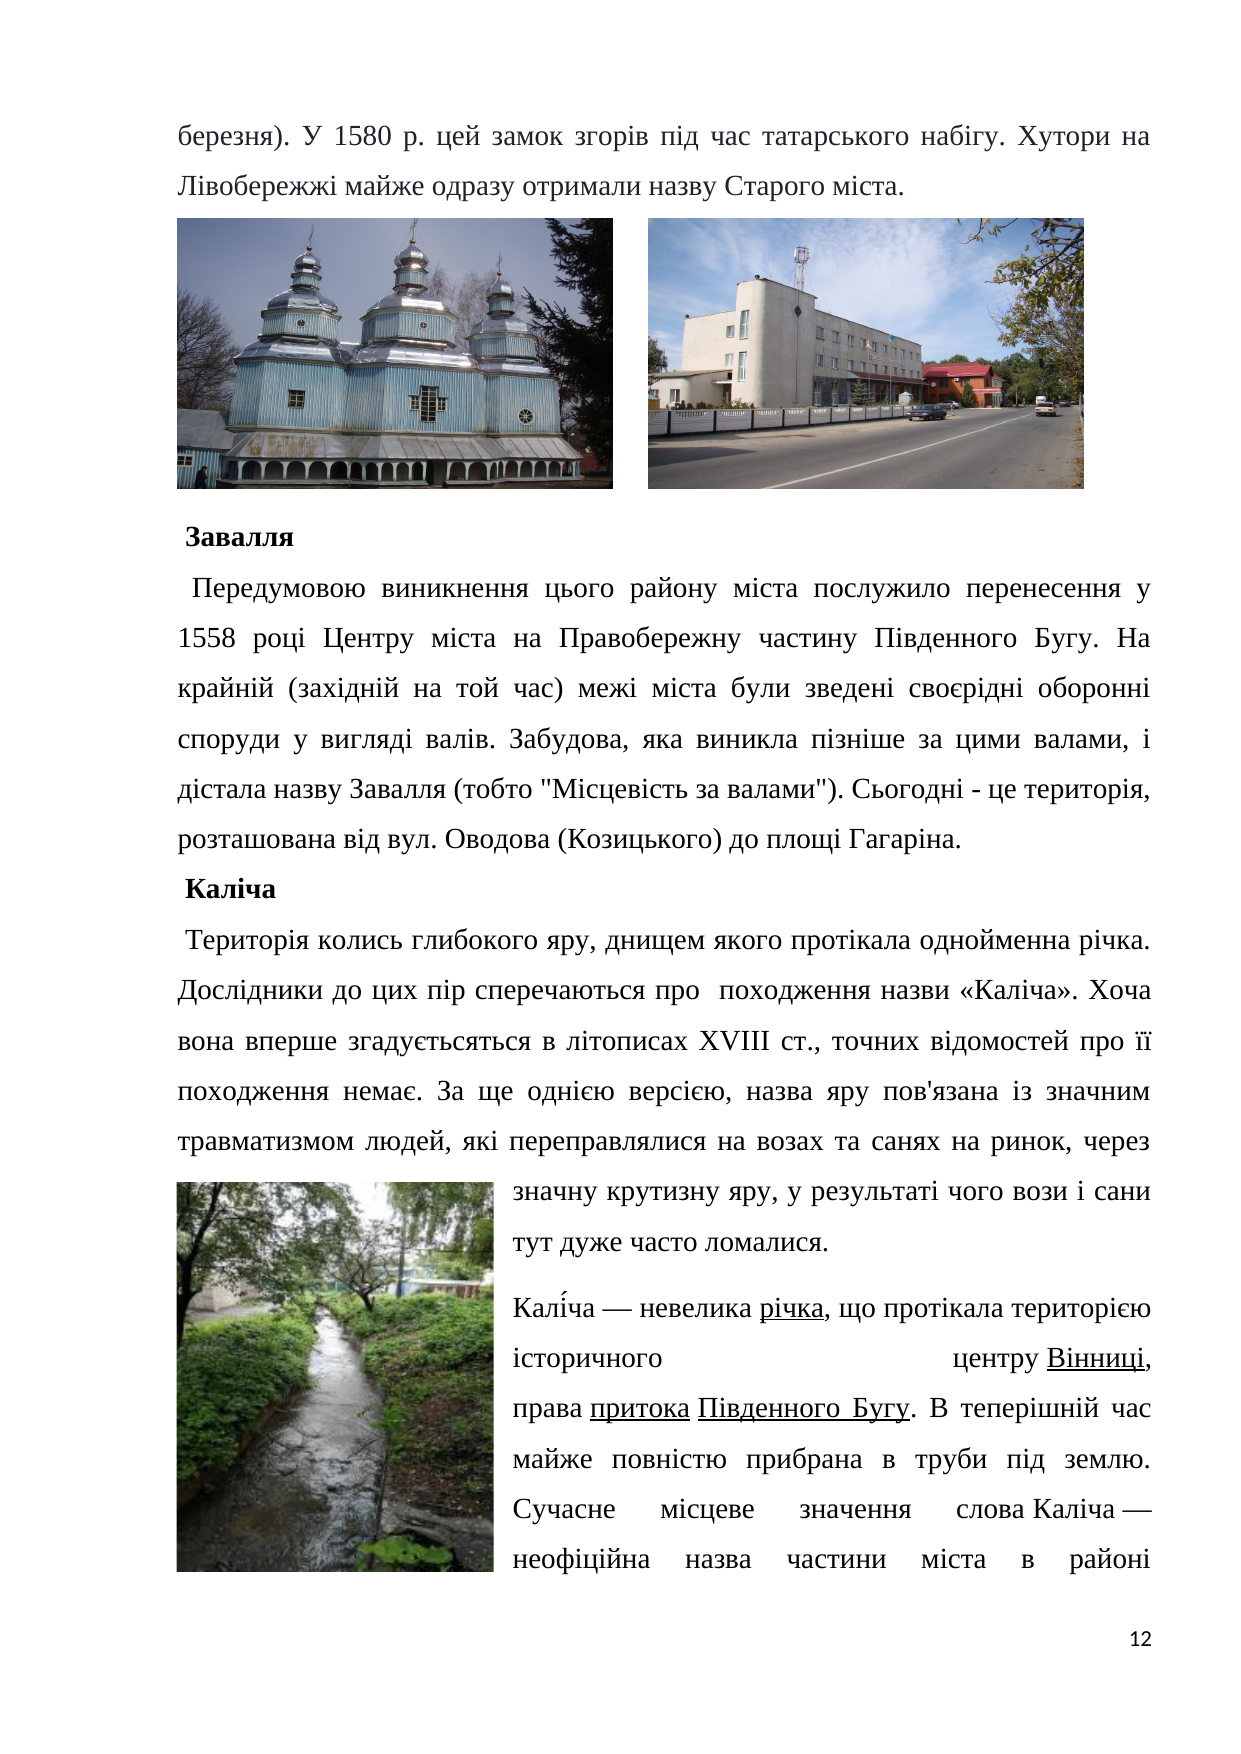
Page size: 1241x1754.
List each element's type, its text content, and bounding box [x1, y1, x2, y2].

text Передумовою виникнення цього району міста послужило перенесення у 1558 році Центру міста на Правобережну частину Південного Бугу. На крайній (західній на той час) межі міста були зведені своєрідні оборонні споруди у вигляді валів. Забудова, яка виникла пізніше за цими валами, і дістала назву Завалля (тобто "Місцевість за валами"). Сьогодні - це територія, розташована від вул. Оводова (Козицького) до площі Гагаріна. [177, 570, 1152, 855]
subtitle Каліча [185, 872, 1152, 905]
text Територія колись глибокого яру, днищем якого протікала однойменна річка. Дослідники до цих пір сперечаються про походження назви «Каліча». Хоча вона вперше згадуєтьсяться в літописах XVIII ст., точних відомостей про її походження немає. За ще однією версією, назва яру пов'язана із значним травматизмом людей, які переправлялися на возах та санях на ринок, через значну крутизну яру, у результаті чого вози і сани тут дуже часто ломалися. [177, 922, 1152, 1257]
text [177, 1290, 1152, 1575]
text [177, 118, 1152, 202]
subtitle Завалля [185, 519, 1152, 553]
picture [177, 218, 613, 489]
picture [176, 1182, 494, 1572]
picture [648, 218, 1084, 489]
